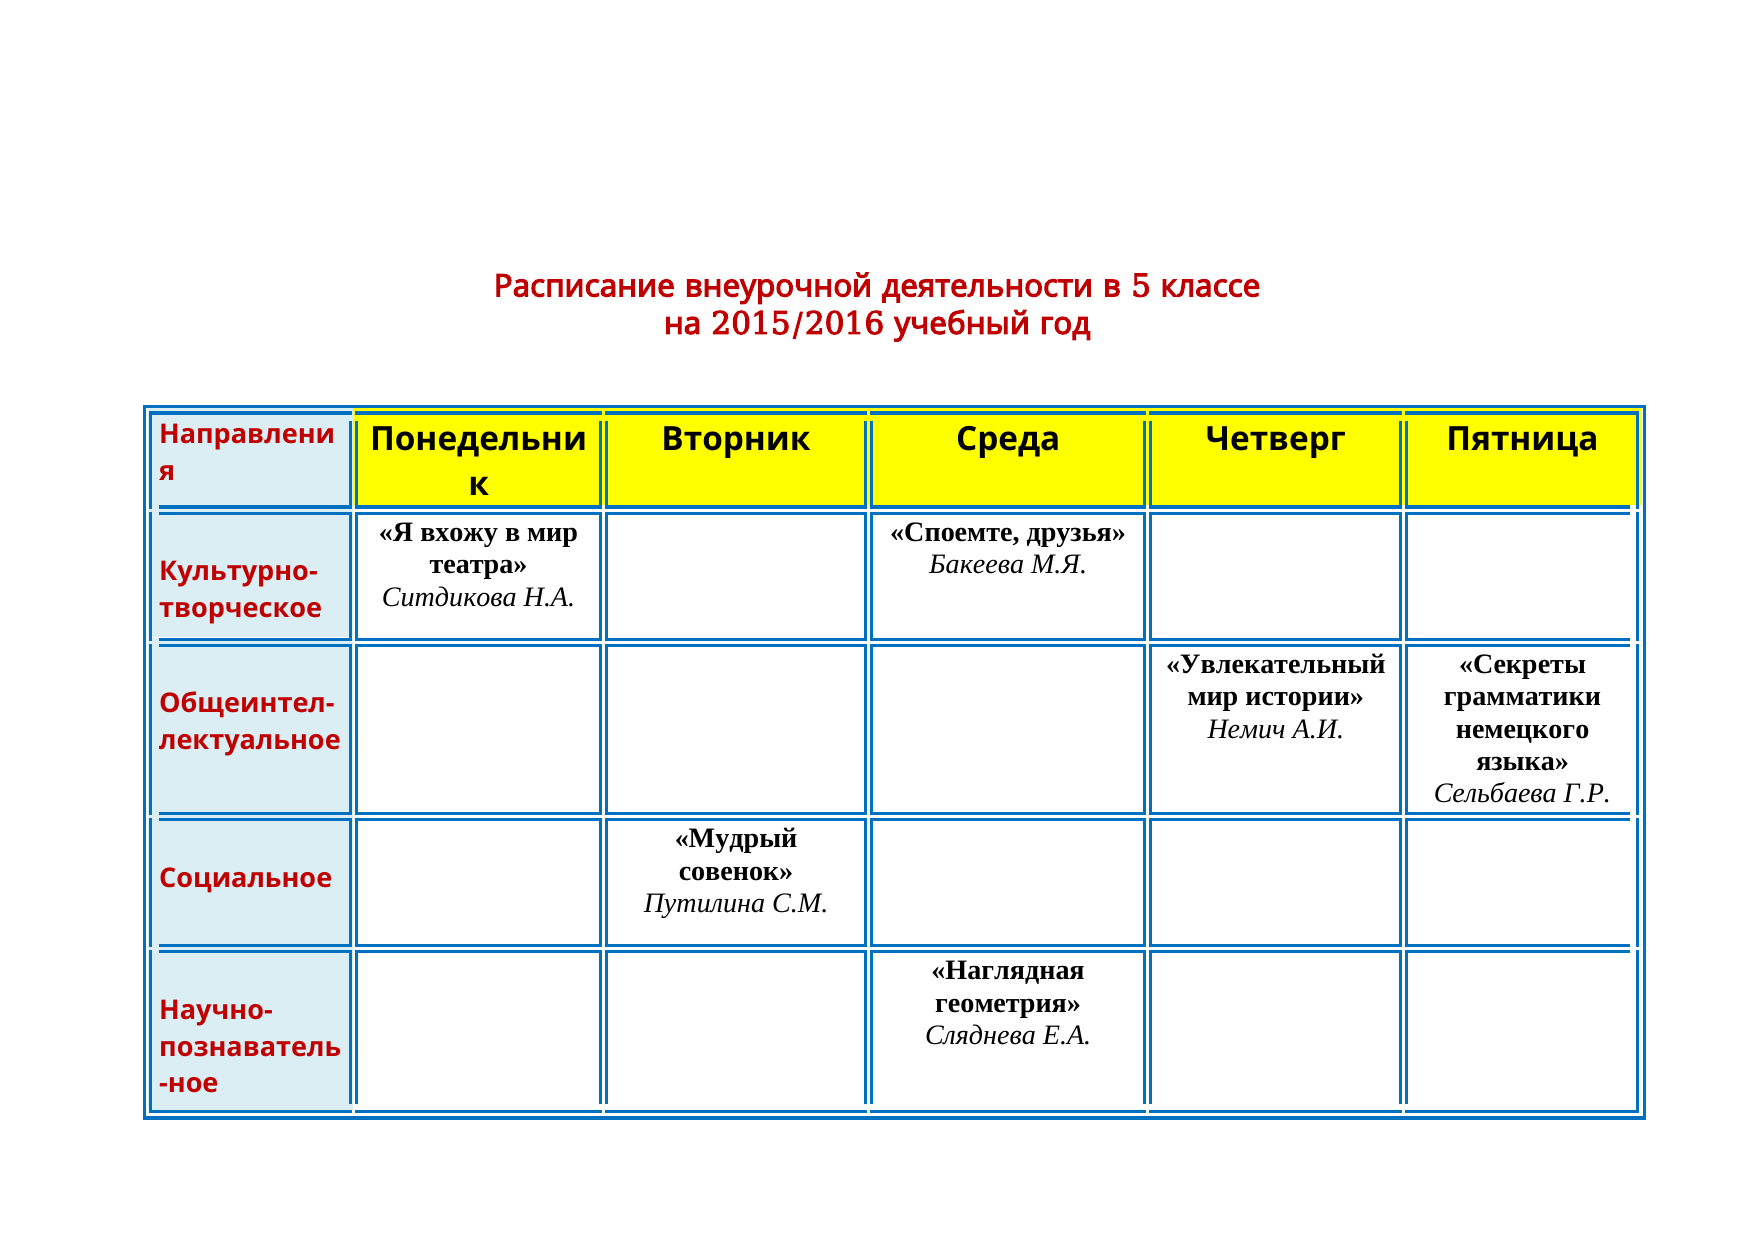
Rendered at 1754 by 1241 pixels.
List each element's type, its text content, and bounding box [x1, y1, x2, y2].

table_cell [603, 944, 868, 1110]
table_cell [603, 638, 868, 812]
table_header Среда [868, 408, 1148, 505]
table_cell [353, 812, 603, 944]
table_cell [353, 944, 603, 1110]
table_header Четверг [1148, 408, 1403, 505]
table_cell «Споемте, друзья» Бакеева М.Я. [868, 505, 1148, 637]
table_cell Общеинтел-лектуальное [148, 638, 353, 812]
table_cell [603, 505, 868, 637]
table_cell «Секреты грамматики немецкого языка» Сельбаева Г.Р. [1404, 638, 1641, 812]
table_cell «Наглядная геометрия» Сляднева Е.А. [868, 944, 1148, 1110]
table_cell «Я вхожу в мир театра» Ситдикова Н.А. [353, 505, 603, 637]
table_cell «Мудрый совенок» Путилина С.М. [603, 812, 868, 944]
table_cell [1148, 812, 1403, 944]
table_cell [868, 638, 1148, 812]
table_cell [353, 638, 603, 812]
table_cell [1404, 505, 1641, 637]
table_header Пятница [1404, 408, 1641, 505]
text на 2015/2016 учебный год [118, 303, 1636, 340]
table_cell Культурно-творческое [148, 505, 353, 637]
table_cell [1148, 944, 1403, 1110]
table_header Понедельник [353, 408, 603, 505]
text Расписание внеурочной деятельности в 5 классе [118, 265, 1305, 303]
table_header Вторник [603, 408, 868, 505]
table_cell [868, 812, 1148, 944]
table_header Направления [148, 408, 353, 505]
table_cell [1404, 812, 1641, 944]
table_cell [1148, 505, 1403, 637]
table_cell «Увлекательный мир истории» Немич А.И. [1148, 638, 1403, 812]
table_cell Научно-познаватель-ное [148, 944, 353, 1110]
table_cell Социальное [148, 812, 353, 944]
table_cell [1404, 944, 1641, 1110]
